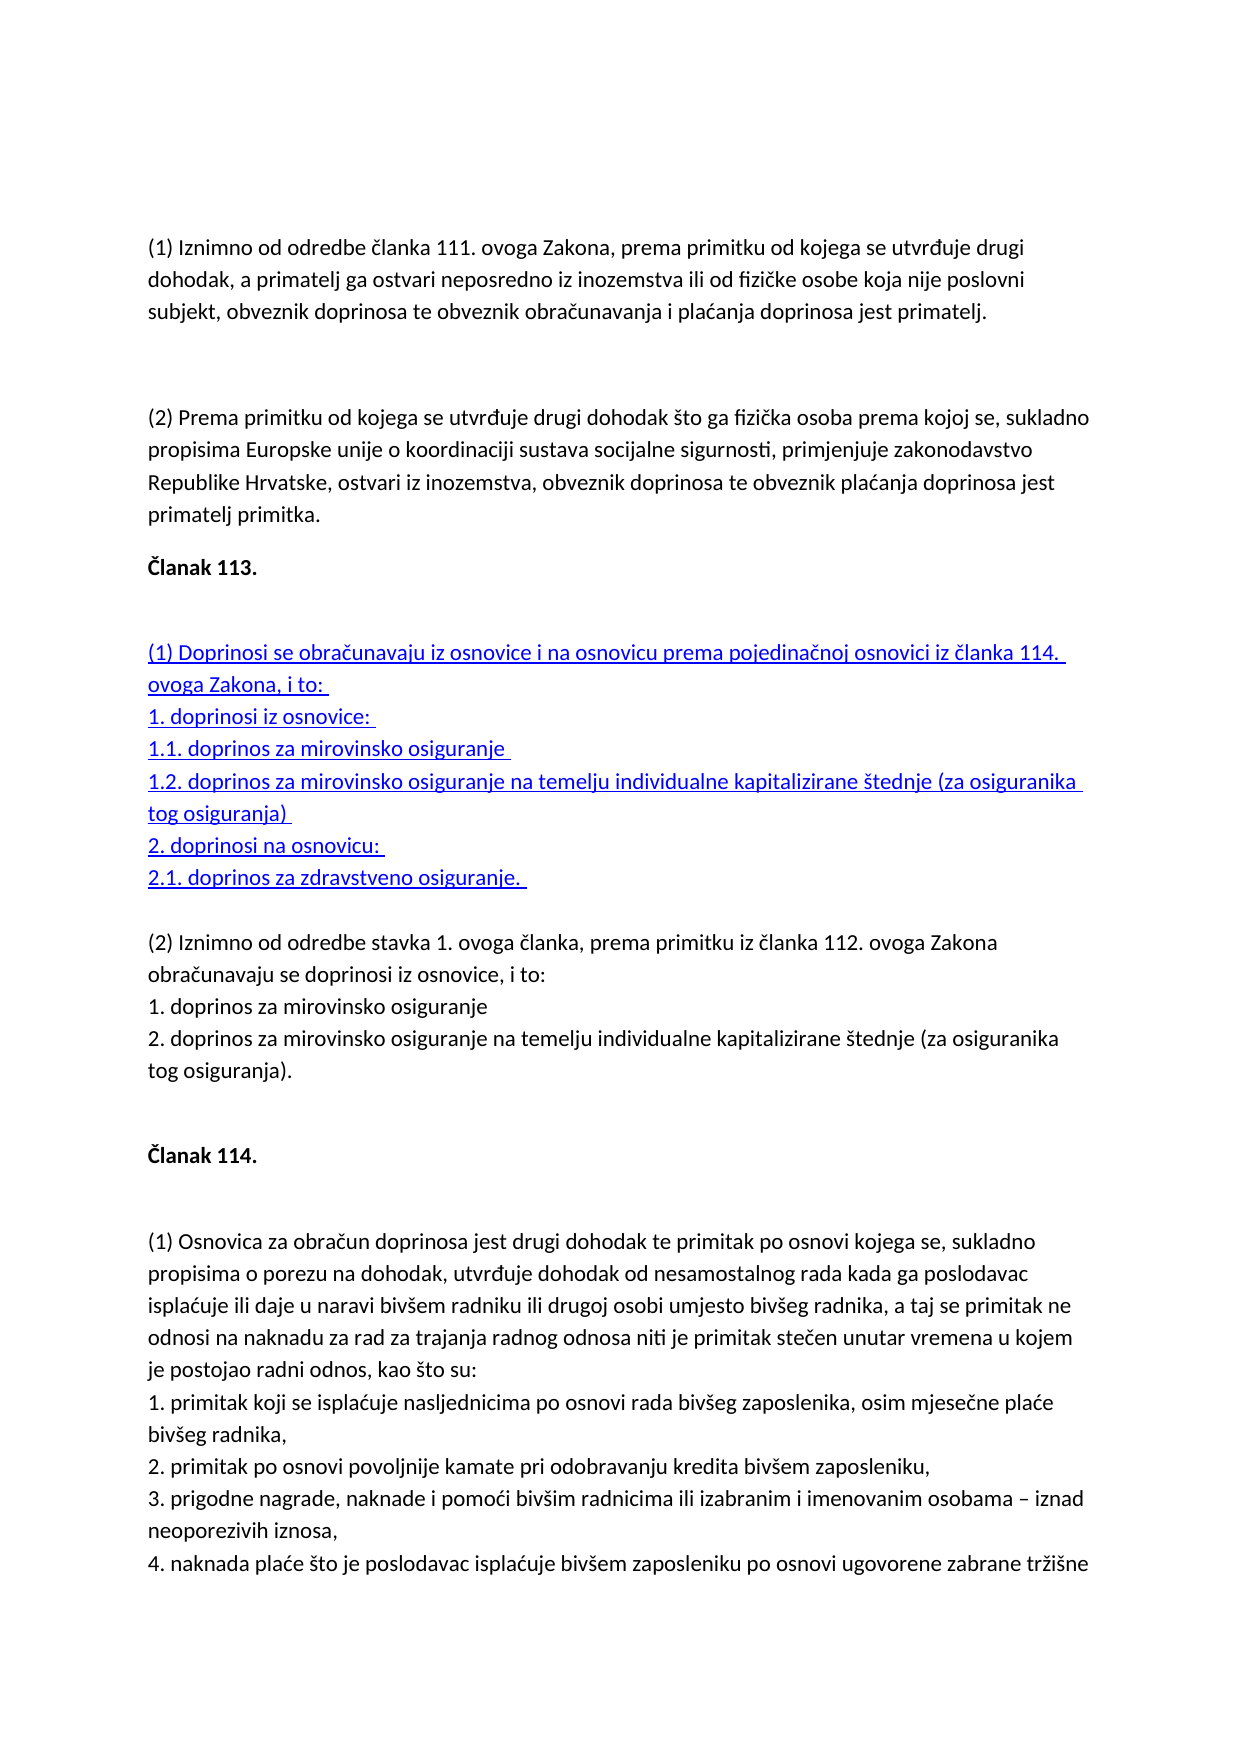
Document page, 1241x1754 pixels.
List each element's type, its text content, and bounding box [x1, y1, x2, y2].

text Članak 113. [148, 553, 1093, 581]
text (1) Iznimno od odredbe članka 111. ovoga Zakona, prema primitku od kojega se utvrđuje drugi dohodak, a primatelj ga ostvari neposredno iz inozemstva ili od fizičke osobe koja nije poslovni subjekt, obveznik doprinosa te obveznik obračunavanja i plaćanja doprinosa jest primatelj. [148, 233, 1093, 325]
text (1) Doprinosi se obračunavaju iz osnovice i na osnovicu prema pojedinačnoj osnovici iz članka 114. ovoga Zakona, i to: 1. doprinosi iz osnovice: 1.1. doprinos za mirovinsko osiguranje 1.2. doprinos za mirovinsko osiguranje na temelju individualne kapitalizirane štednje (za osiguranika tog osiguranja) 2. doprinosi na osnovicu: 2.1. doprinos za zdravstveno osiguranje. (2) Iznimno od odredbe stavka 1. ovoga članka, prema primitku iz članka 112. ovoga Zakona obračunavaju se doprinosi iz osnovice, i to: 1. doprinos za mirovinsko osiguranje 2. doprinos za mirovinsko osiguranje na temelju individualne kapitalizirane štednje (za osiguranika tog osiguranja). [148, 606, 1093, 1117]
text Članak 114. [148, 1142, 1093, 1170]
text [148, 1195, 1093, 1577]
text (2) Prema primitku od kojega se utvrđuje drugi dohodak što ga fizička osoba prema kojoj se, sukladno propisima Europske unije o koordinaciji sustava socijalne sigurnosti, primjenjuje zakonodavstvo Republike Hrvatske, ostvari iz inozemstva, obveznik doprinosa te obveznik plaćanja doprinosa jest primatelj primitka. [148, 403, 1093, 528]
